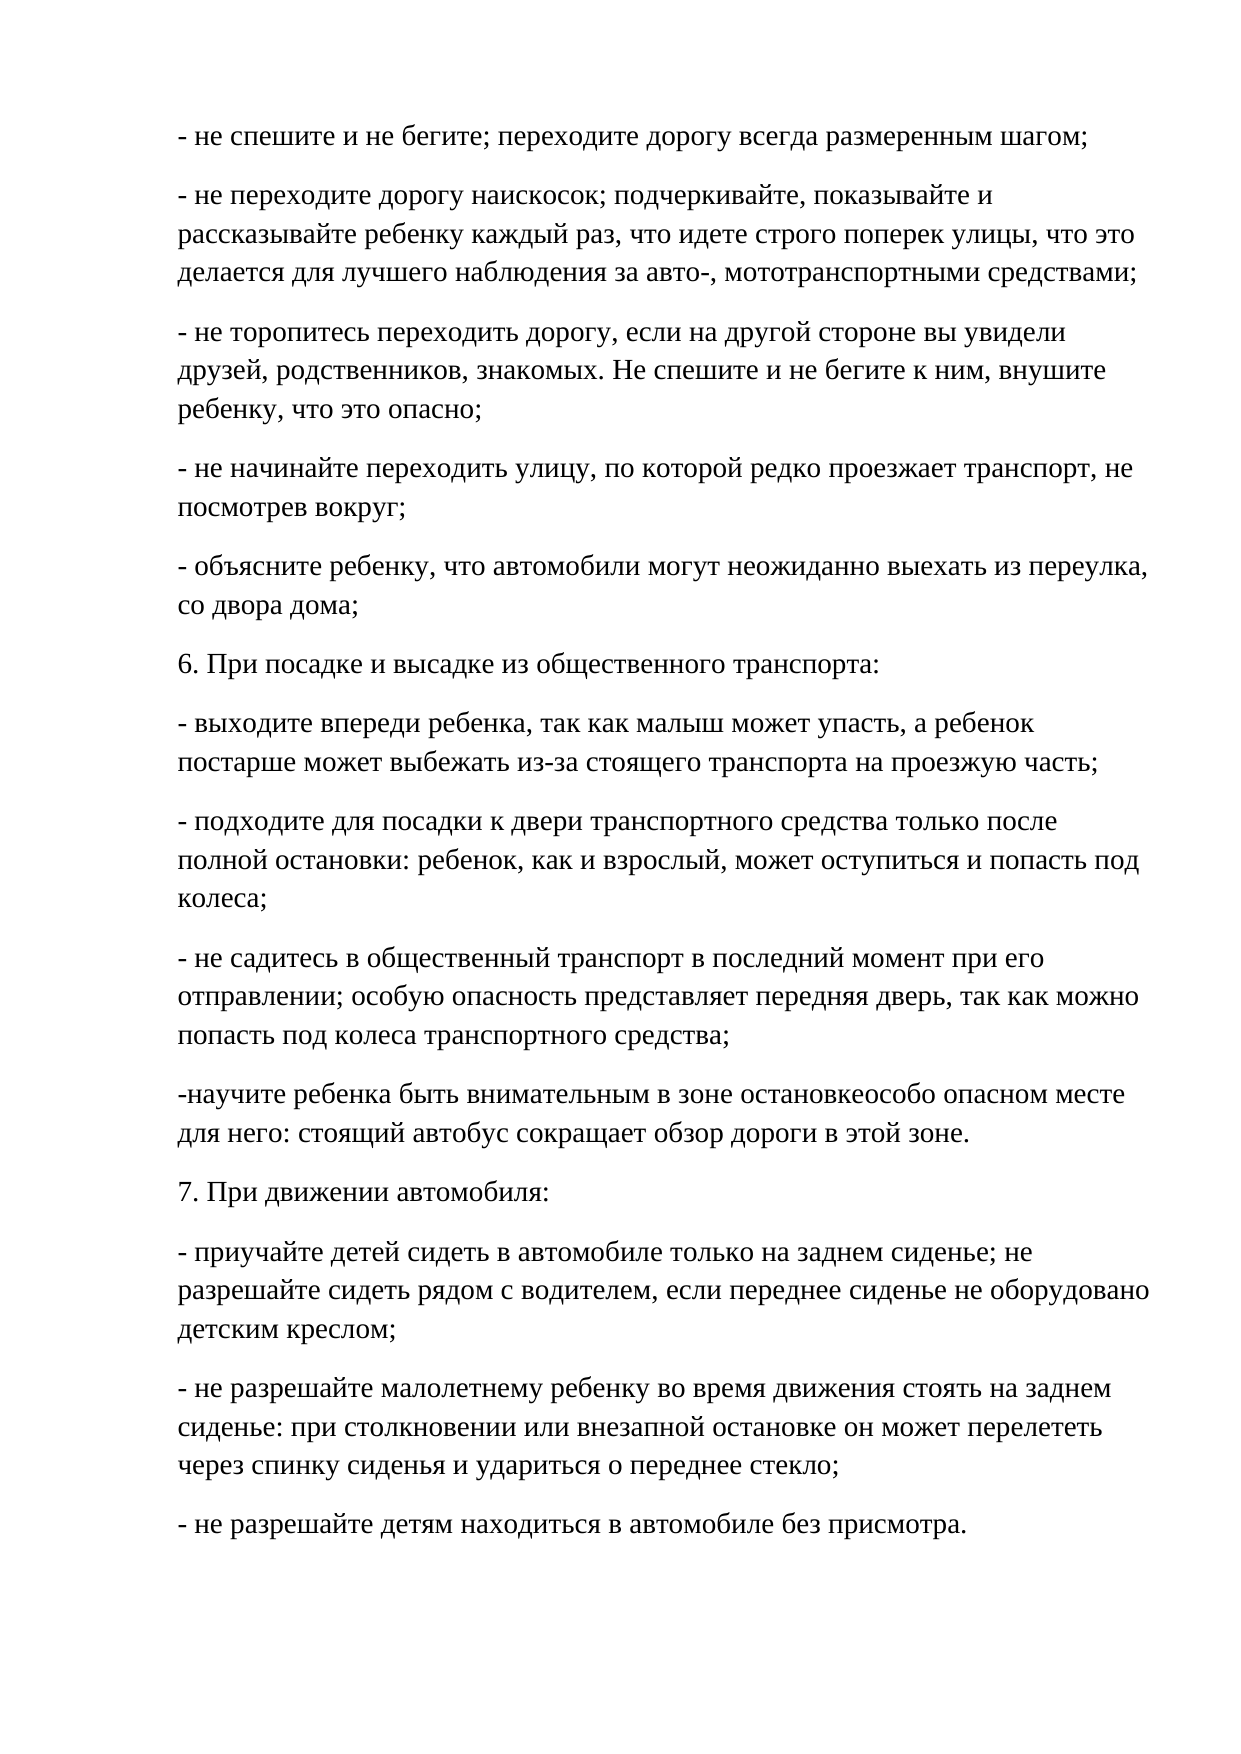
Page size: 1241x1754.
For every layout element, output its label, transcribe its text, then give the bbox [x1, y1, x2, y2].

text - не спешите и не бегите; переходите дорогу всегда размеренным шагом; [177, 118, 1152, 152]
text - не начинайте переходить улицу, по которой редко проезжает транспорт, не посмотрев вокруг; [177, 450, 1152, 522]
text - подходите для посадки к двери транспортного средства только после полной остановки: ребенок, как и взрослый, может оступиться и попасть под колеса; [177, 803, 1152, 914]
text -научите ребенка быть внимательным в зоне остановкеособо опасном месте для него: стоящий автобус сокращает обзор дороги в этой зоне. [177, 1076, 1152, 1148]
text - приучайте детей сидеть в автомобиле только на заднем сиденье; не разрешайте сидеть рядом с водителем, если переднее сиденье не оборудовано детским креслом; [177, 1234, 1152, 1344]
text - не садитесь в общественный транспорт в последний момент при его отправлении; особую опасность представляет передняя дверь, так как можно попасть под колеса транспортного средства; [177, 940, 1152, 1051]
text - выходите впереди ребенка, так как малыш может упасть, а ребенок постарше может выбежать из-за стоящего транспорта на проезжую часть; [177, 706, 1152, 778]
text 7. При движении автомобиля: [177, 1174, 1152, 1208]
text - не торопитесь переходить дорогу, если на другой стороне вы увидели друзей, родственников, знакомых. Не спешите и не бегите к ним, внушите ребенку, что это опасно; [177, 314, 1152, 424]
text - не разрешайте малолетнему ребенку во время движения стоять на заднем сиденье: при столкновении или внезапной остановке он может перелететь через спинку сиденья и удариться о переднее стекло; [177, 1370, 1152, 1481]
text 6. При посадке и высадке из общественного транспорта: [177, 646, 1152, 680]
text - объясните ребенку, что автомобили могут неожиданно выехать из переулка, со двора дома; [177, 548, 1152, 620]
text - не разрешайте детям находиться в автомобиле без присмотра. [177, 1507, 1152, 1540]
text - не переходите дорогу наискосок; подчеркивайте, показывайте и рассказывайте ребенку каждый раз, что идете строго поперек улицы, что это делается для лучшего наблюдения за авто-, мототранспортными средствами; [177, 177, 1152, 288]
